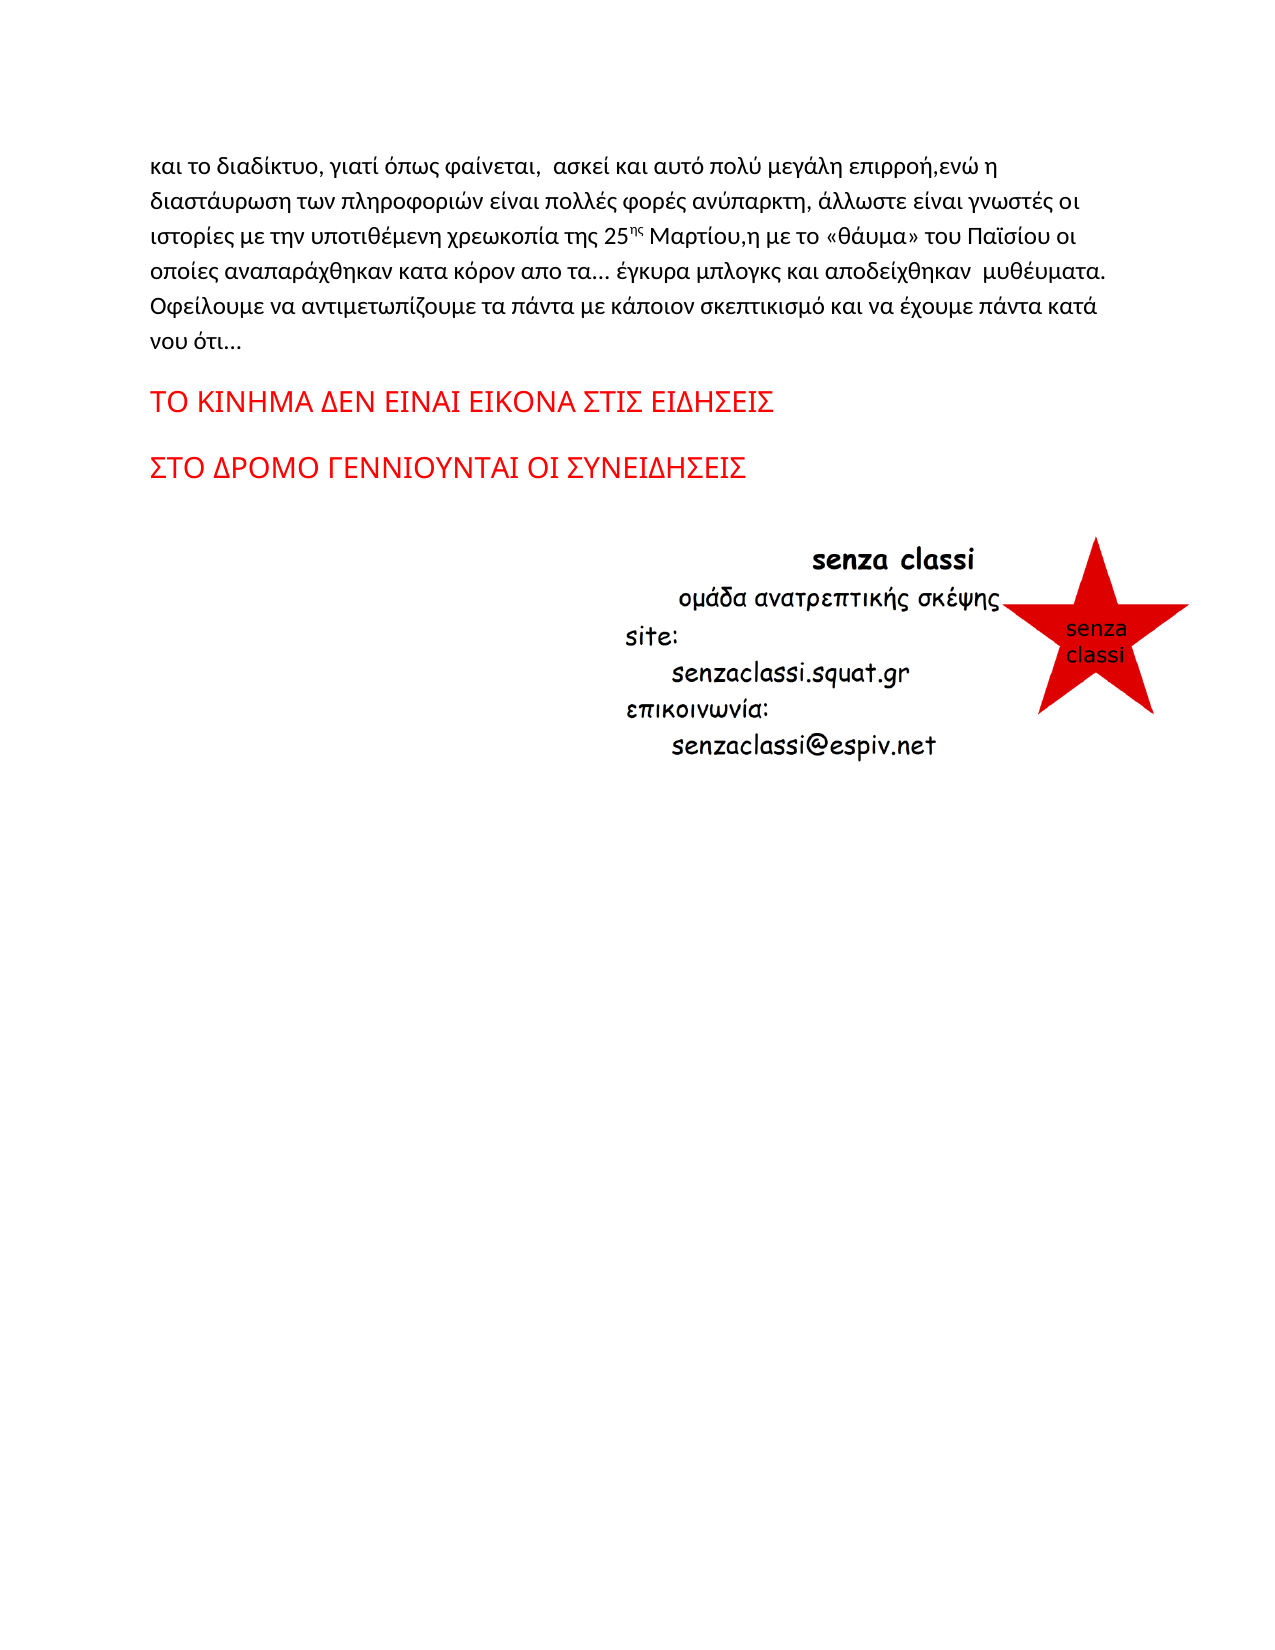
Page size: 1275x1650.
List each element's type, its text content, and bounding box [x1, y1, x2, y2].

text ΣΤΟ ΔΡΟΜΟ ΓΕΝΝΙΟΥΝΤΑΙ ΟΙ ΣΥΝΕΙΔΗΣΕΙΣ [150, 447, 1125, 487]
picture [624, 535, 1194, 814]
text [150, 150, 1125, 356]
text ΤΟ ΚΙΝΗΜΑ ΔΕΝ ΕΙΝΑΙ ΕΙΚΟΝΑ ΣΤΙΣ ΕΙΔΗΣΕΙΣ [150, 381, 1125, 421]
